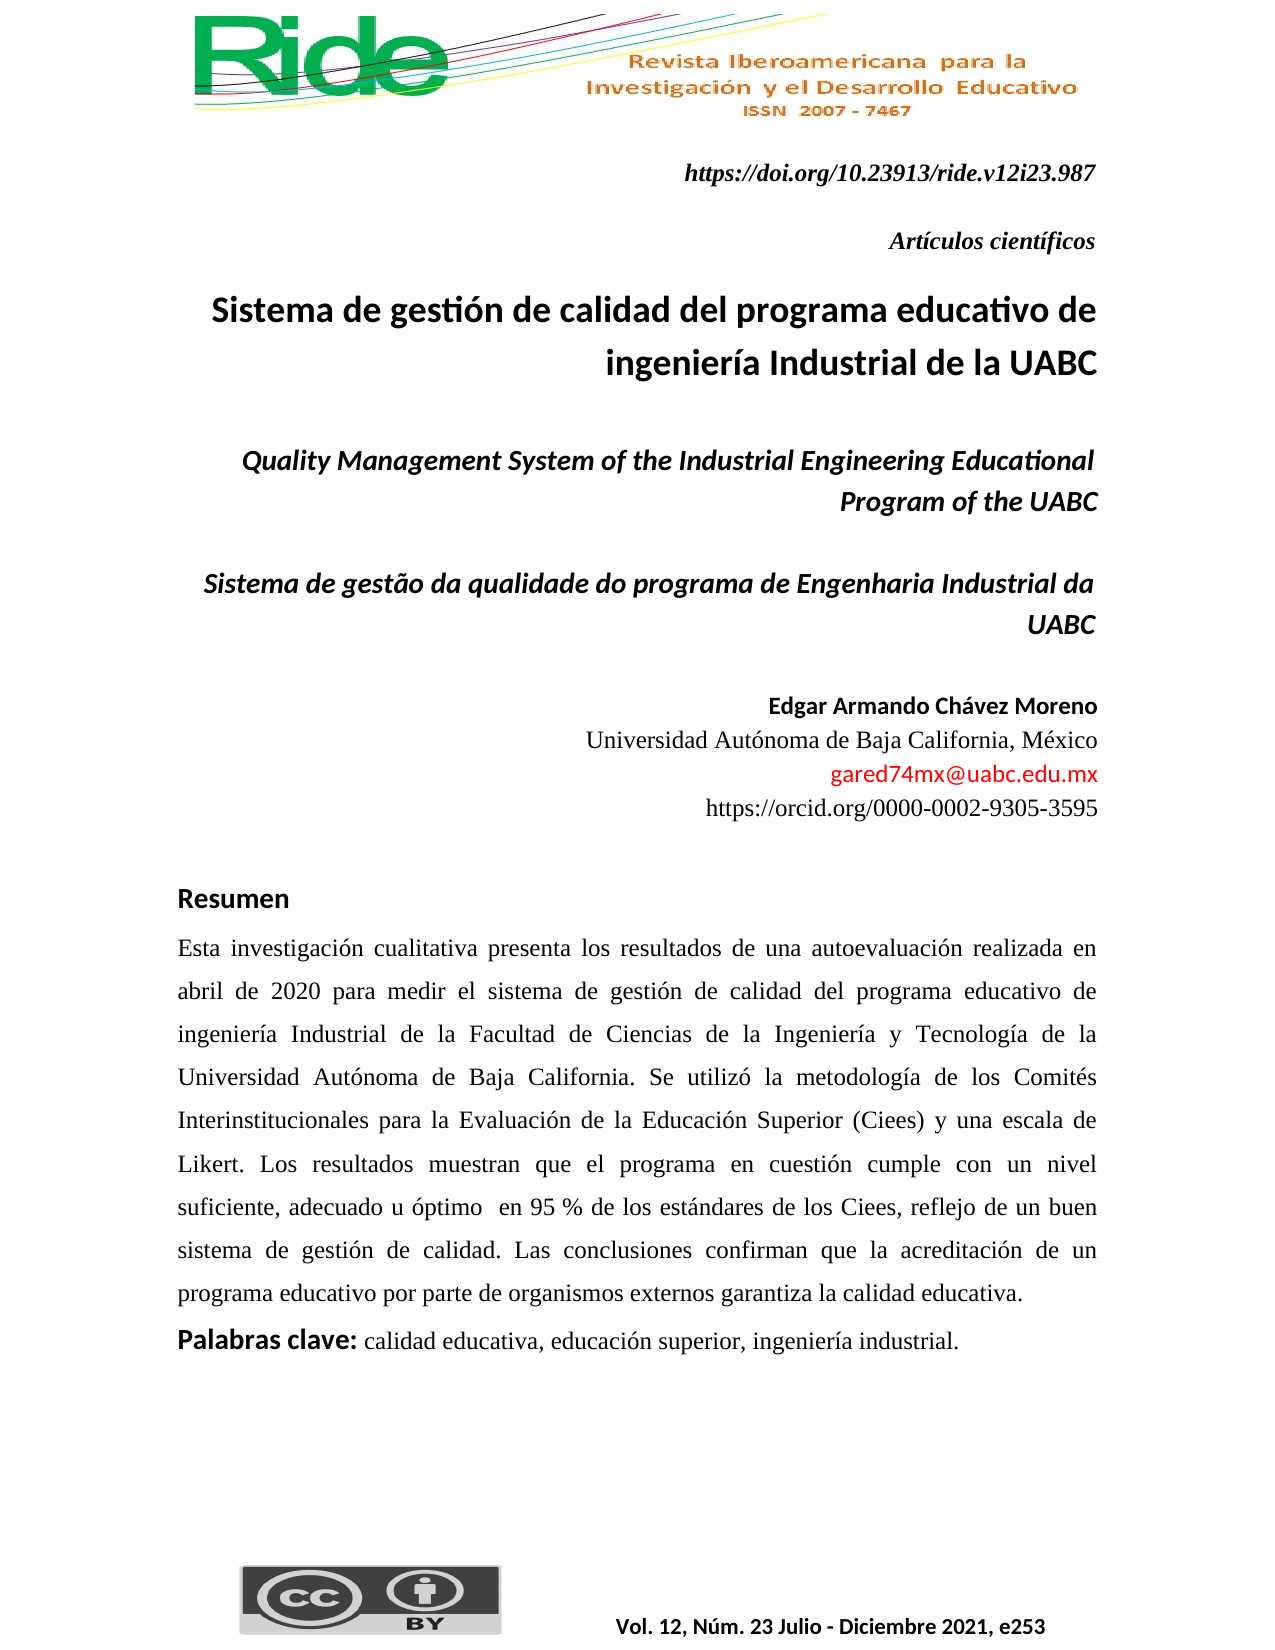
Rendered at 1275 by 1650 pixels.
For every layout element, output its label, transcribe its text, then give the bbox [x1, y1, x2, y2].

text Edgar Armando Chávez Moreno [177, 690, 1098, 721]
picture [239, 1565, 502, 1635]
text Sistema de gestión de calidad del programa educativo de ingeniería Industrial de la UABC [177, 286, 1098, 384]
text Palabras clave: calidad educativa, educación superior, ingeniería industrial. [177, 1321, 1098, 1357]
text Quality Management System of the Industrial Engineering Educational Program of the UABC [177, 391, 1098, 519]
text Esta investigación cualitativa presenta los resultados de una autoevaluación realizada en abril de 2020 para medir el sistema de gestión de calidad del programa educativo de ingeniería Industrial de la Facultad de Ciencias de la Ingeniería y Tecnología de la Universidad Autónoma de Baja California. Se utilizó la metodología de los Comités Interinstitucionales para la Evaluación de la Educación Superior (Ciees) y una escala de Likert. Los resultados muestran que el programa en cuestión cumple con un nivel suficiente, adecuado u óptimo en 95 % de los estándares de los Ciees, reflejo de un buen sistema de gestión de calidad. Las conclusiones confirman que la acreditación de un programa educativo por parte de organismos externos garantiza la calidad educativa. [177, 933, 1098, 1307]
text gared74mx@uabc.edu.mx [177, 758, 1098, 789]
text Artículos científicos [177, 226, 1098, 255]
picture [194, 14, 1081, 119]
text Universidad Autónoma de Baja California, México [177, 725, 1098, 754]
text Resumen [177, 880, 1098, 915]
text https://doi.org/10.23913/ride.v12i23.987 [177, 158, 1098, 187]
text Sistema de gestão da qualidade do programa de Engenharia Industrial da UABC [177, 524, 1098, 642]
text https://orcid.org/0000-0002-9305-3595 [177, 793, 1098, 822]
